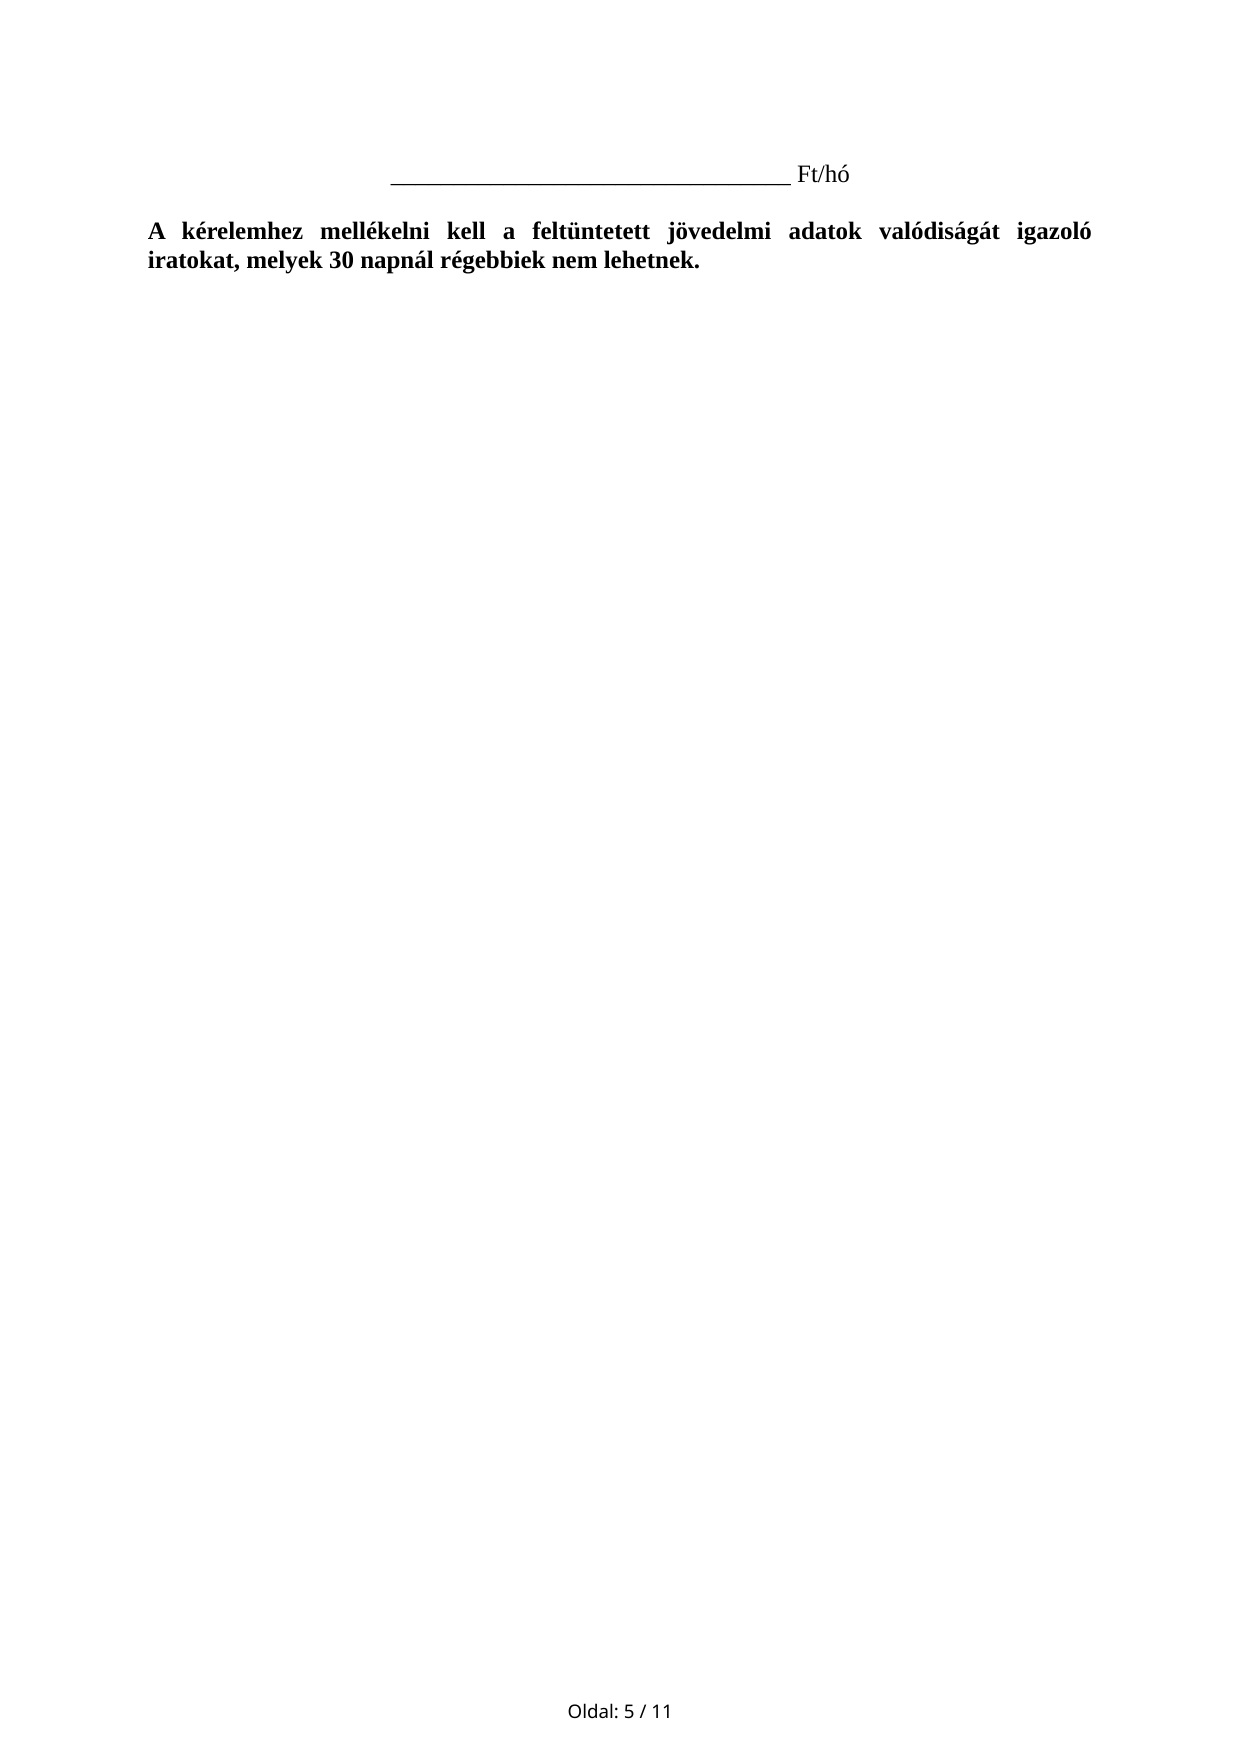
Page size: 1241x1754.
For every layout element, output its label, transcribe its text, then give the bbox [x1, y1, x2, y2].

text ________________________________ Ft/hó [148, 159, 1092, 187]
text A kérelemhez mellékelni kell a feltüntetett jövedelmi adatok valódiságát igazoló iratokat, melyek 30 napnál régebbiek nem lehetnek. [148, 216, 1092, 274]
